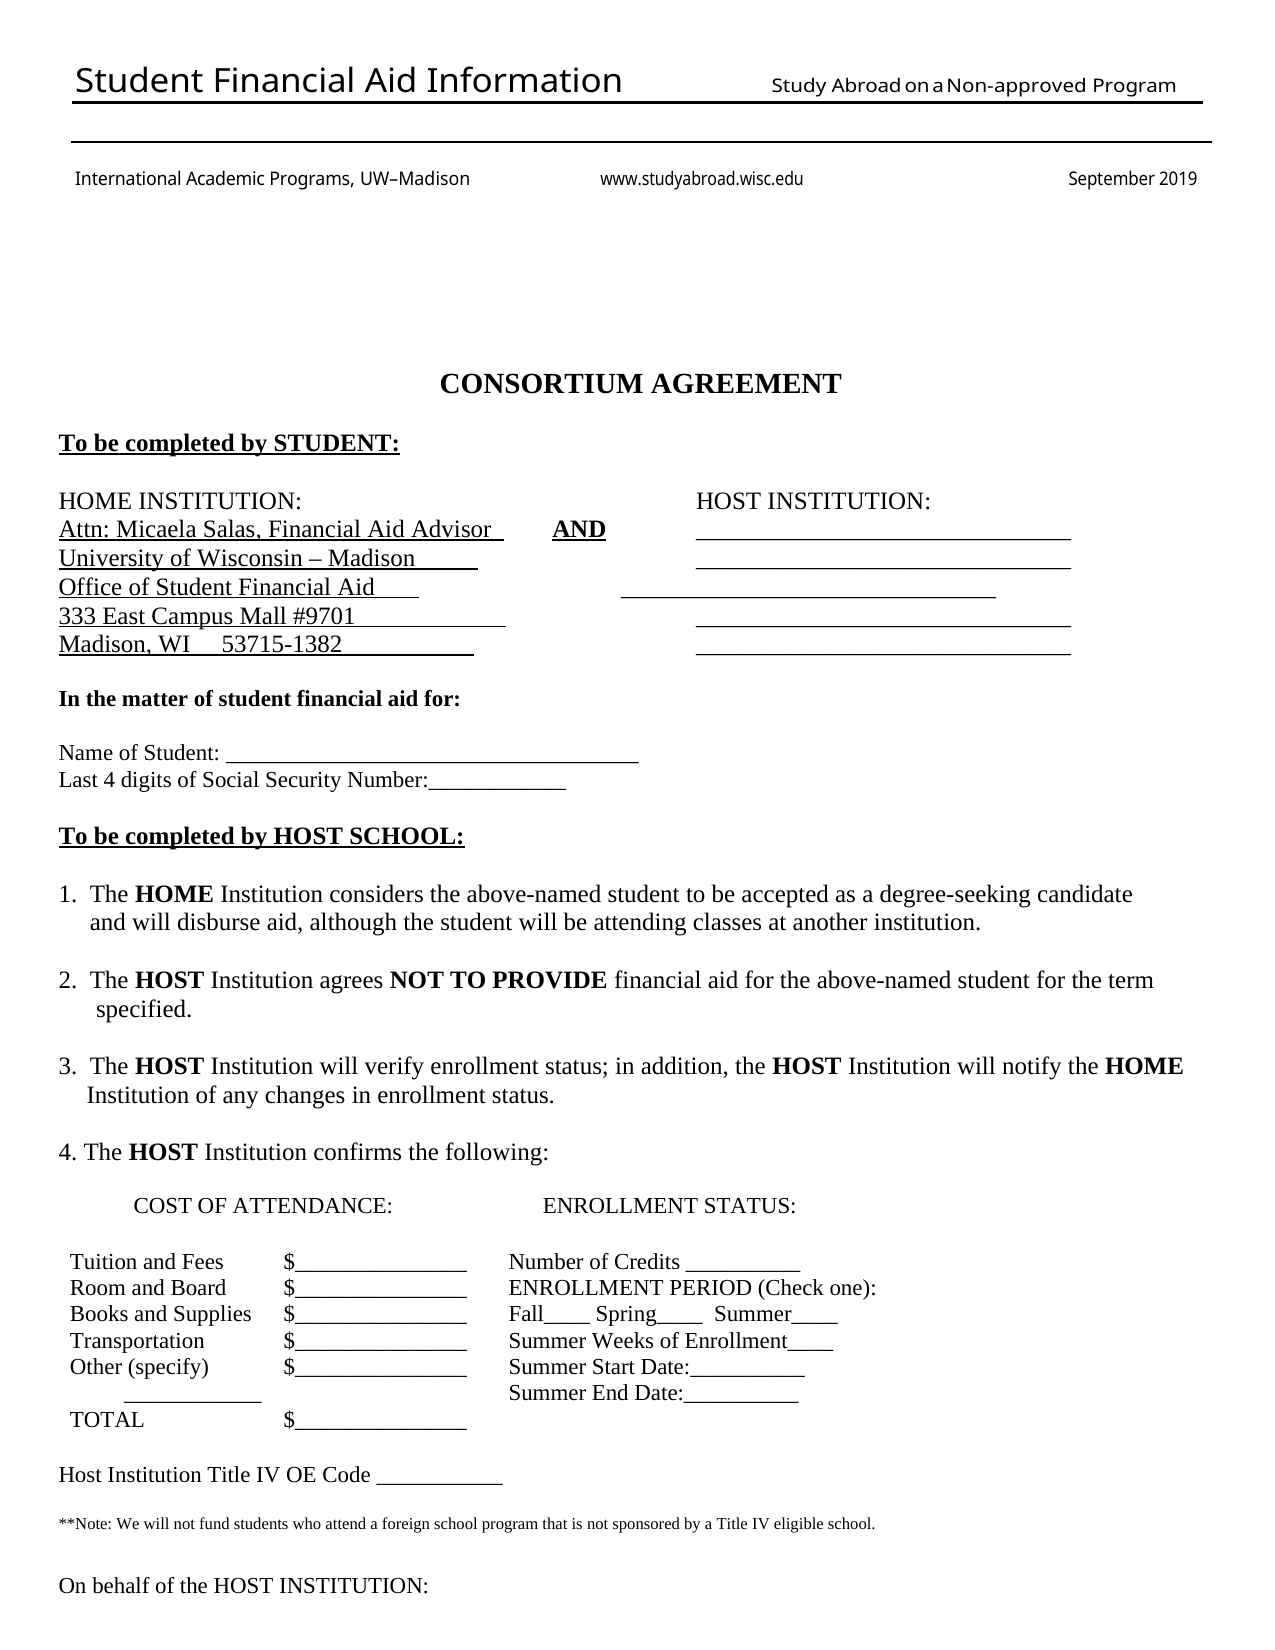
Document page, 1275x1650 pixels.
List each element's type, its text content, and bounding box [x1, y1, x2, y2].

text Host Institution Title IV OE Code ___________ [58, 1461, 1223, 1487]
text Last 4 digits of Social Security Number:____________ [58, 766, 1223, 792]
text Transportation $_______________ Summer Weeks of Enrollment____ [58, 1327, 1223, 1353]
text HOME INSTITUTION: HOST INSTITUTION: [58, 486, 1223, 514]
text Books and Supplies $_______________ Fall____ Spring____ Summer____ [58, 1300, 1223, 1327]
text Room and Board $_______________ ENROLLMENT PERIOD (Check one): [58, 1274, 1223, 1300]
text 4. The HOST Institution confirms the following: [58, 1137, 1223, 1166]
text **Note: We will not fund students who attend a foreign school program that is not sponsored by a Title IV eligible school. [58, 1514, 1223, 1533]
text of – ______________________________ [58, 543, 1223, 572]
text 3. The HOST Institution will verify enrollment status; in addition, the HOST Institution will notify the HOME Institution of any changes in enrollment status. [58, 1051, 1223, 1109]
text Attn: Micaela Salas, Financial Aid Advisor AND ______________________________ [58, 514, 1223, 543]
text On behalf of the HOST INSTITUTION: [58, 1572, 1223, 1598]
text 2. The HOST Institution agrees NOT TO PROVIDE financial aid for the above-named student for the term specified. [58, 965, 1223, 1022]
text To be completed by HOST SCHOOL: [58, 821, 1223, 850]
text Name of Student: _________________________________ [58, 737, 1223, 766]
text TOTAL $_______________ [58, 1406, 1223, 1432]
text International Academic Programs, UW–Madison www.studyabroad.wisc.edu September 2019 [75, 165, 1223, 191]
text Other (specify) $_______________ Summer Start Date:__________ [58, 1353, 1223, 1379]
text Tuition and Fees $_______________ Number of Credits __________ [58, 1248, 1223, 1274]
text COST OF ATTENDANCE: ENROLLMENT STATUS: [58, 1193, 1223, 1219]
text ____________ Summer End Date:__________ [112, 1379, 1275, 1406]
text ______________________________ [58, 629, 1223, 658]
text Office of Student Financial Aid ______________________________ [58, 572, 1223, 601]
text 1. The HOME Institution considers the above-named student to be accepted as a degree-seeking candidate and will disburse aid, although the student will be attending classes at another institution. [58, 879, 1223, 936]
title CONSORTIUM AGREEMENT [58, 366, 1223, 399]
text To be completed by STUDENT: [58, 428, 1223, 457]
text In the matter of student financial aid for: [58, 685, 1223, 711]
text 333 East Campus Mall #9701 ______________________________ [58, 601, 1223, 629]
